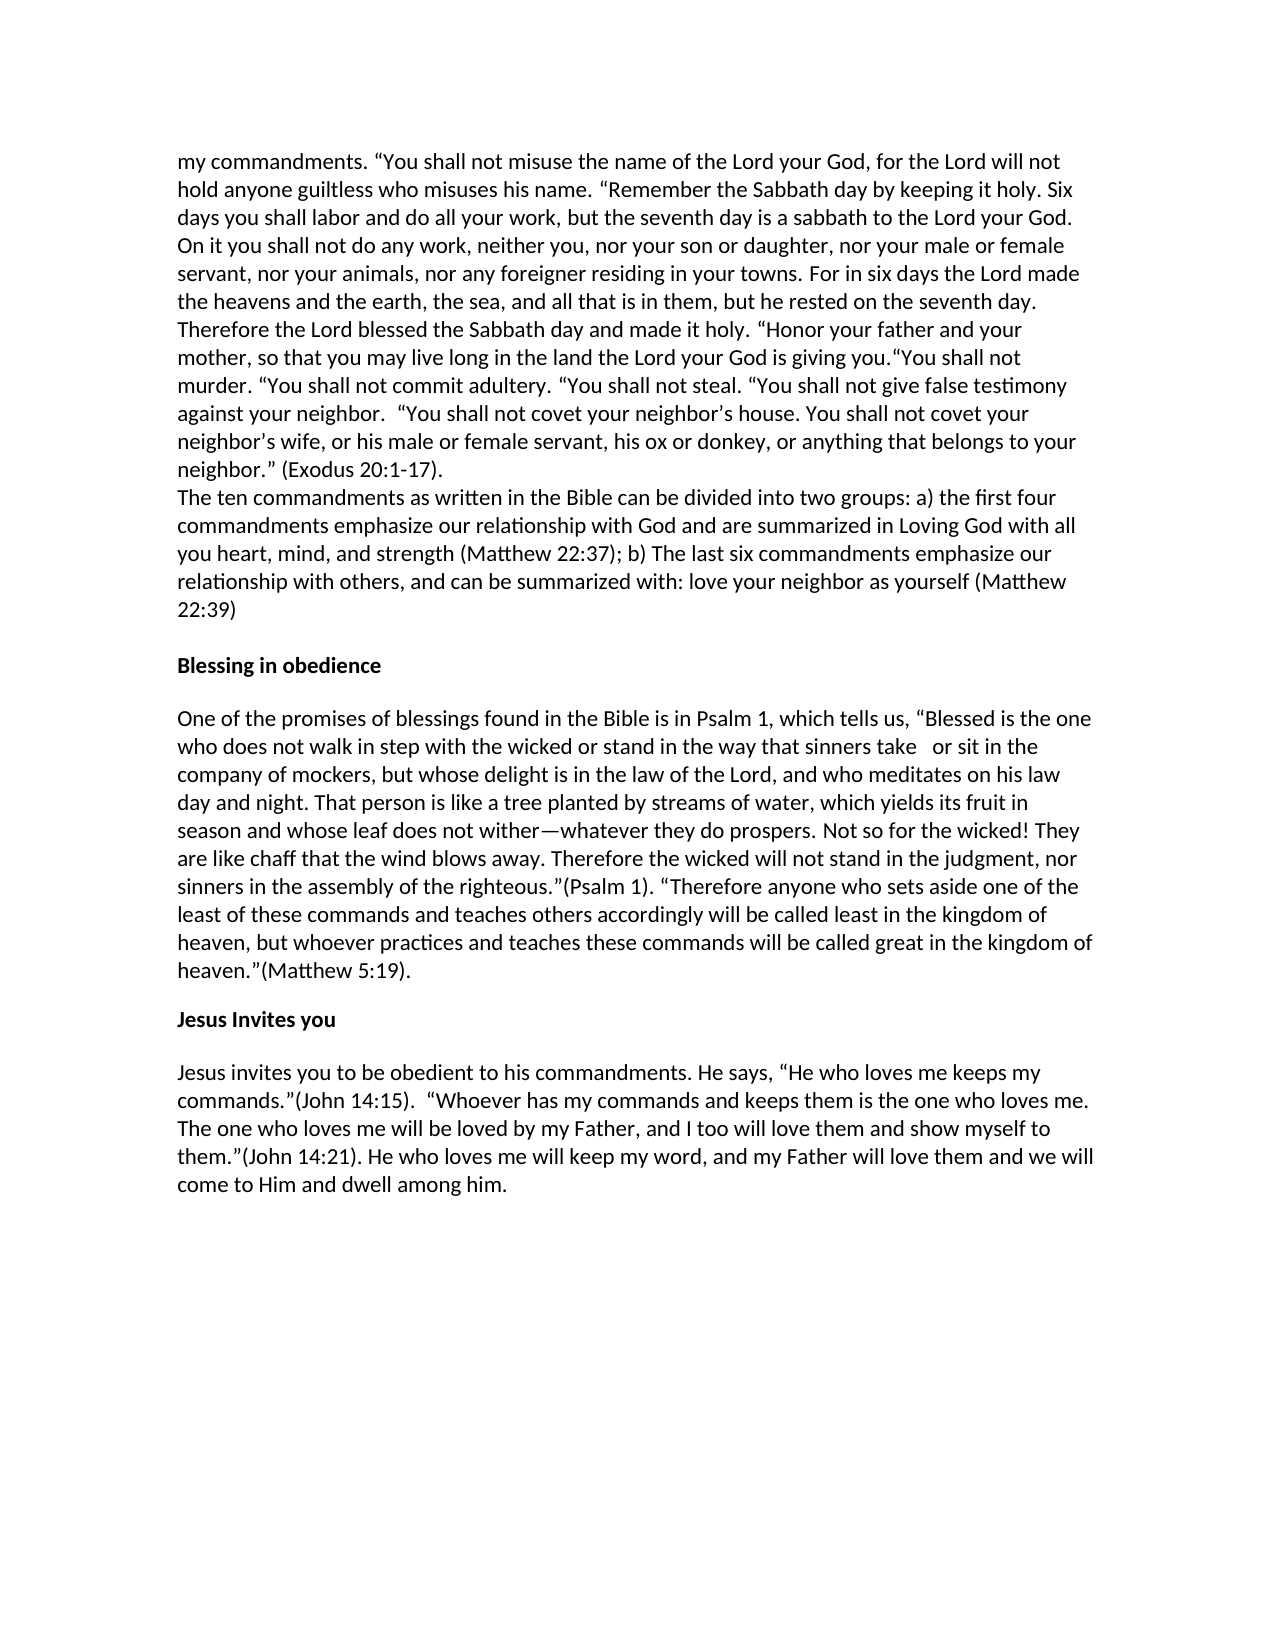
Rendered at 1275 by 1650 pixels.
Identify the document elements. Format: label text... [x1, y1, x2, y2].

text The ten commandments as written in the Bible can be divided into two groups: a) the first four commandments emphasize our relationship with God and are summarized in Loving God with all you heart, mind, and strength (Matthew 22:37); b) The last six commandments emphasize our relationship with others, and can be summarized with: love your neighbor as yourself (Matthew 22:39) [177, 483, 1098, 623]
text Jesus invites you to be obedient to his commandments. He says, “He who loves me keeps my commands.”(John 14:15). “Whoever has my commands and keeps them is the one who loves me. The one who loves me will be loved by my Father, and I too will love them and show myself to them.”(John 14:21). He who loves me will keep my word, and my Father will love them and we will come to Him and dwell among him. [177, 1058, 1098, 1198]
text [177, 147, 1098, 483]
text One of the promises of blessings found in the Bible is in Psalm 1, which tells us, “Blessed is the one who does not walk in step with the wicked or stand in the way that sinners take or sit in the company of mockers, but whose delight is in the law of the Lord, and who meditates on his law day and night. That person is like a tree planted by streams of water, which yields its fruit in season and whose leaf does not wither—whatever they do prospers. Not so for the wicked! They are like chaff that the wind blows away. Therefore the wicked will not stand in the judgment, nor sinners in the assembly of the righteous.”(Psalm 1). “Therefore anyone who sets aside one of the least of these commands and teaches others accordingly will be called least in the kingdom of heaven, but whoever practices and teaches these commands will be called great in the kingdom of heaven.”(Matthew 5:19). [177, 704, 1098, 984]
text Jesus Invites you [177, 1005, 1098, 1033]
text Blessing in obedience [177, 651, 1098, 679]
